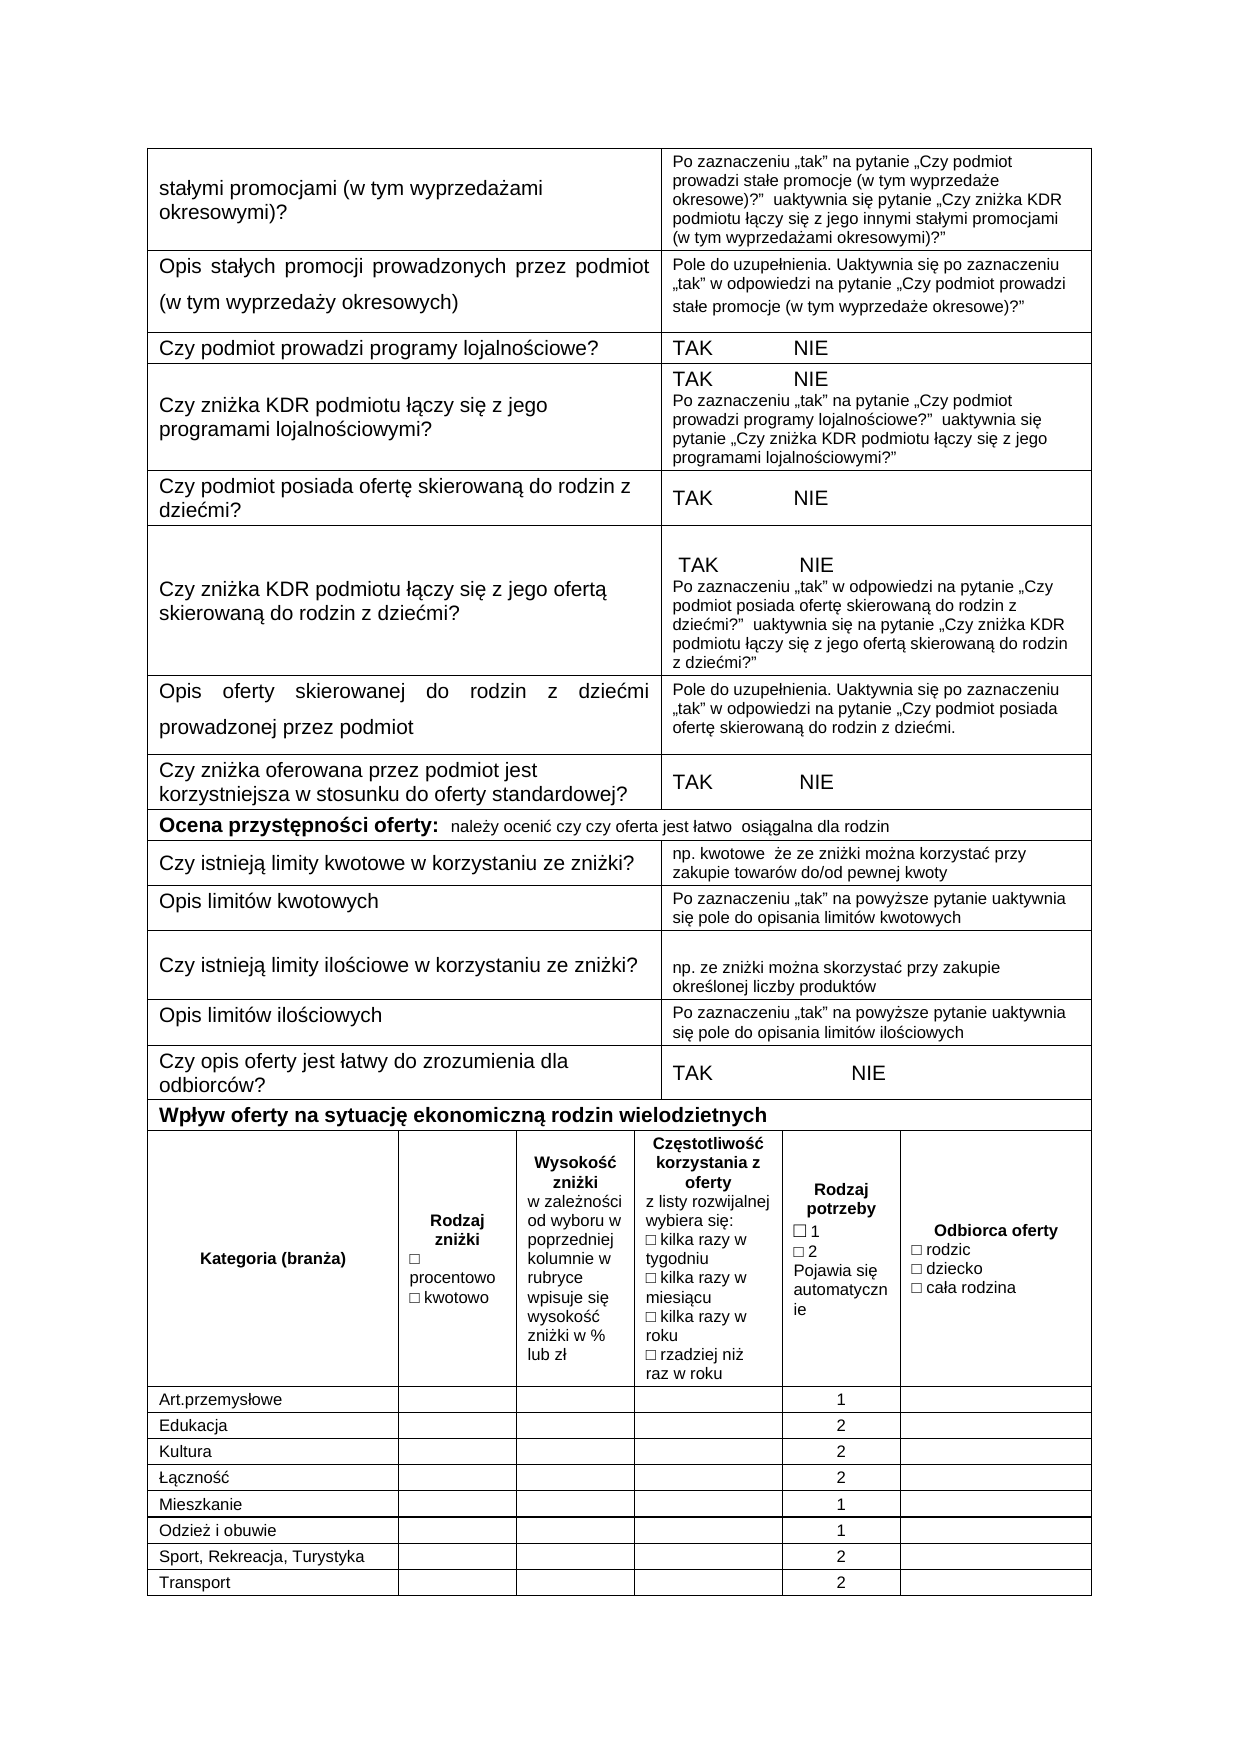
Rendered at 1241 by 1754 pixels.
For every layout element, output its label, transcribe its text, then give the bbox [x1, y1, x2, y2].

table_cell Kultura [148, 1439, 398, 1464]
table_cell TAK NIE Po zaznaczeniu „tak” na pytanie „Czy podmiot prowadzi programy lojalnościowe?” uaktywnia się pytanie „Czy zniżka KDR podmiotu łączy się z jego programami lojalnościowymi?” [662, 364, 1091, 470]
table_cell Transport [148, 1570, 398, 1594]
table_cell [399, 1387, 516, 1412]
table_cell [517, 1439, 634, 1464]
table_cell TAK NIE Po zaznaczeniu „tak” w odpowiedzi na pytanie „Czy podmiot posiada ofertę skierowaną do rodzin z dziećmi?” uaktywnia się na pytanie „Czy zniżka KDR podmiotu łączy się z jego ofertą skierowaną do rodzin z dziećmi?” [662, 526, 1091, 675]
table_cell [901, 1518, 1091, 1542]
table_cell Opis oferty skierowanej do rodzin z dziećmi prowadzonej przez podmiot [148, 676, 661, 754]
table_cell Odzież i obuwie [148, 1518, 398, 1542]
table_cell [901, 1413, 1091, 1438]
table_cell Ocena przystępności oferty: należy ocenić czy czy oferta jest łatwo osiągalna dla rodzin [148, 810, 1091, 840]
table_cell [517, 1570, 634, 1594]
table_cell [517, 1544, 634, 1568]
table_cell Edukacja [148, 1413, 398, 1438]
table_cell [148, 149, 661, 250]
table_cell [517, 1491, 634, 1516]
table_cell Rodzaj potrzeby □ 1 □ 2 Pojawia się automatycznie [783, 1131, 900, 1386]
table_cell [901, 1387, 1091, 1412]
table_cell [901, 1491, 1091, 1516]
table_cell Wpływ oferty na sytuację ekonomiczną rodzin wielodzietnych [148, 1100, 1091, 1130]
table_cell 2 [783, 1570, 900, 1594]
table_cell [517, 1518, 634, 1542]
table_cell Czy zniżka KDR podmiotu łączy się z jego ofertą skierowaną do rodzin z dziećmi? [148, 526, 661, 675]
table_cell [399, 1518, 516, 1542]
table_cell [635, 1491, 782, 1516]
table_cell Pole do uzupełnienia. Uaktywnia się po zaznaczeniu „tak” w odpowiedzi na pytanie „Czy podmiot prowadzi stałe promocje (w tym wyprzedaże okresowe)?” [662, 251, 1091, 332]
table_cell [517, 1413, 634, 1438]
table_cell [399, 1413, 516, 1438]
table_cell Po zaznaczeniu „tak” na powyższe pytanie uaktywnia się pole do opisania limitów ilościowych [662, 1000, 1091, 1044]
table_cell Czy opis oferty jest łatwy do zrozumienia dla odbiorców? [148, 1046, 661, 1099]
table_cell Łączność [148, 1465, 398, 1490]
table_cell Częstotliwość korzystania z oferty z listy rozwijalnej wybiera się: □ kilka razy w tygodniu □ kilka razy w miesiącu □ kilka razy w roku □ rzadziej niż raz w roku [635, 1131, 782, 1386]
table_cell Czy podmiot prowadzi programy lojalnościowe? [148, 333, 661, 362]
table_cell Wysokość zniżki w zależności od wyboru w poprzedniej kolumnie w rubryce wpisuje się wysokość zniżki w % lub zł [517, 1131, 634, 1386]
table_cell [517, 1387, 634, 1412]
table_cell 2 [783, 1413, 900, 1438]
table_cell Opis stałych promocji prowadzonych przez podmiot (w tym wyprzedaży okresowych) [148, 251, 661, 332]
table_cell [901, 1439, 1091, 1464]
table_cell TAK NIE [662, 1046, 1091, 1099]
table_cell 2 [783, 1544, 900, 1568]
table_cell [662, 149, 1091, 250]
table_cell Kategoria (branża) [148, 1131, 398, 1386]
table_cell [635, 1465, 782, 1490]
table_cell Czy zniżka KDR podmiotu łączy się z jego programami lojalnościowymi? [148, 364, 661, 470]
table_cell [901, 1544, 1091, 1568]
table_cell Odbiorca oferty □ rodzic □ dziecko □ cała rodzina [901, 1131, 1091, 1386]
table_cell Sport, Rekreacja, Turystyka [148, 1544, 398, 1568]
table_cell [901, 1465, 1091, 1490]
table_cell 1 [783, 1491, 900, 1516]
table_cell Opis limitów ilościowych [148, 1000, 661, 1044]
table_cell Czy istnieją limity ilościowe w korzystaniu ze zniżki? [148, 931, 661, 999]
table_cell [635, 1439, 782, 1464]
table_cell [399, 1439, 516, 1464]
table_cell [399, 1465, 516, 1490]
table_cell Opis limitów kwotowych [148, 886, 661, 930]
table_cell TAK NIE [662, 755, 1091, 809]
table_cell [635, 1570, 782, 1594]
table_cell [901, 1570, 1091, 1594]
table_cell [635, 1387, 782, 1412]
table_cell TAK NIE [662, 333, 1091, 362]
table_cell [399, 1491, 516, 1516]
table_cell 2 [783, 1439, 900, 1464]
table_cell TAK NIE [662, 471, 1091, 525]
table_cell np. kwotowe że ze zniżki można korzystać przy zakupie towarów do/od pewnej kwoty [662, 841, 1091, 885]
table_cell Po zaznaczeniu „tak” na powyższe pytanie uaktywnia się pole do opisania limitów kwotowych [662, 886, 1091, 930]
table_cell Czy podmiot posiada ofertę skierowaną do rodzin z dziećmi? [148, 471, 661, 525]
table_cell 2 [783, 1465, 900, 1490]
table_cell Pole do uzupełnienia. Uaktywnia się po zaznaczeniu „tak” w odpowiedzi na pytanie „Czy podmiot posiada ofertę skierowaną do rodzin z dziećmi. [662, 676, 1091, 754]
table_cell Czy zniżka oferowana przez podmiot jest korzystniejsza w stosunku do oferty standardowej? [148, 755, 661, 809]
table_cell Rodzaj zniżki □ procentowo □ kwotowo [399, 1131, 516, 1386]
table_cell Czy istnieją limity kwotowe w korzystaniu ze zniżki? [148, 841, 661, 885]
table_cell [399, 1570, 516, 1594]
table_cell [517, 1465, 634, 1490]
table_cell [399, 1544, 516, 1568]
table_cell Mieszkanie [148, 1491, 398, 1516]
table_cell [635, 1413, 782, 1438]
table_cell np. ze zniżki można skorzystać przy zakupie określonej liczby produktów [662, 931, 1091, 999]
table_cell 1 [783, 1387, 900, 1412]
table_cell [635, 1518, 782, 1542]
table_cell [635, 1544, 782, 1568]
table_cell 1 [783, 1518, 900, 1542]
table_cell Art.przemysłowe [148, 1387, 398, 1412]
